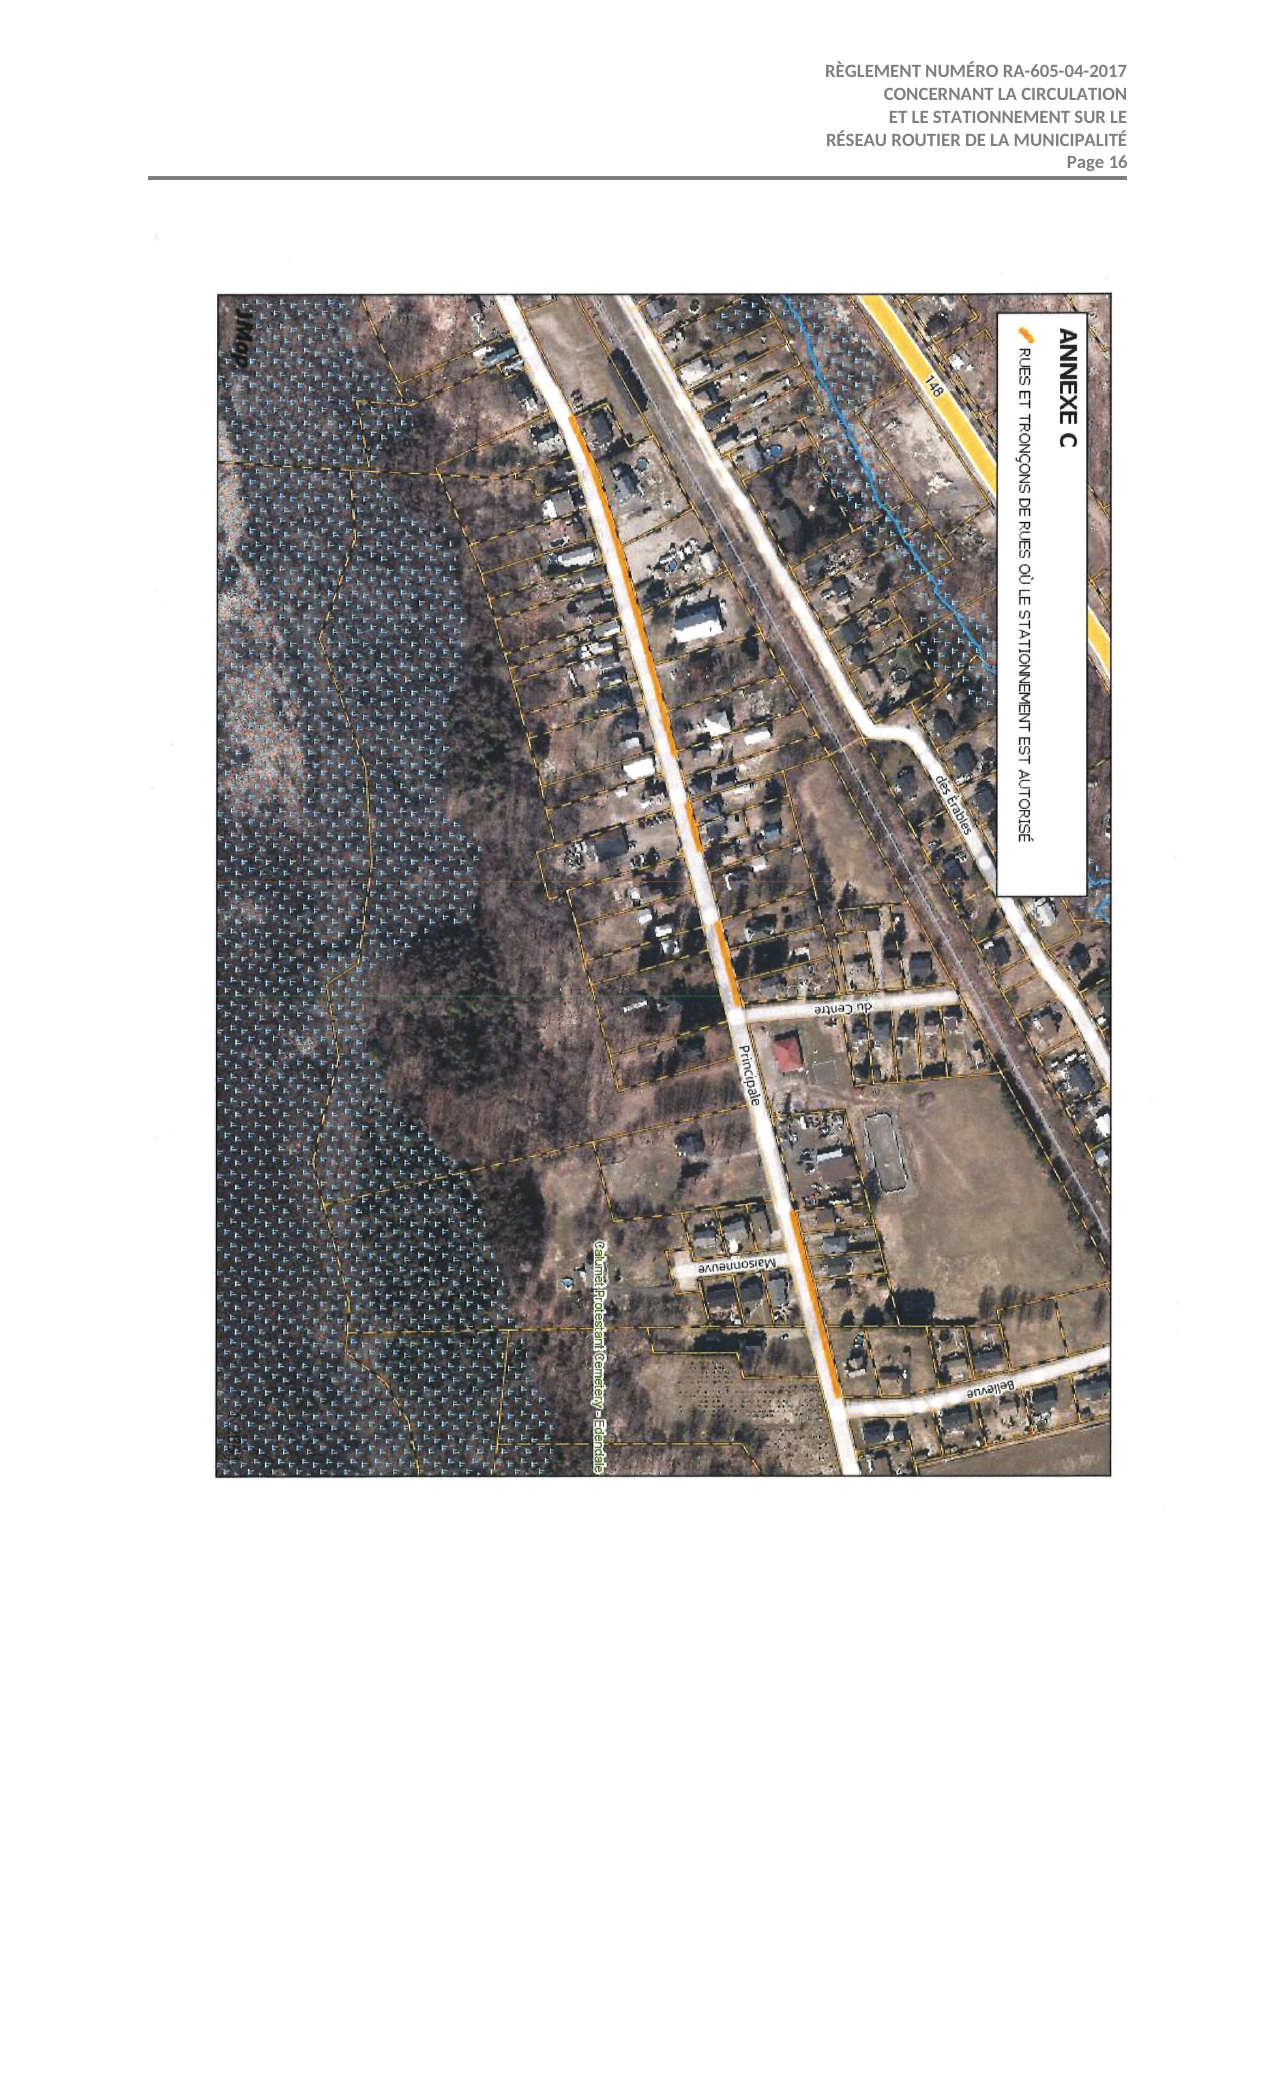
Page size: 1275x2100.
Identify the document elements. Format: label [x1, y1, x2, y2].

picture [147, 226, 1181, 1558]
